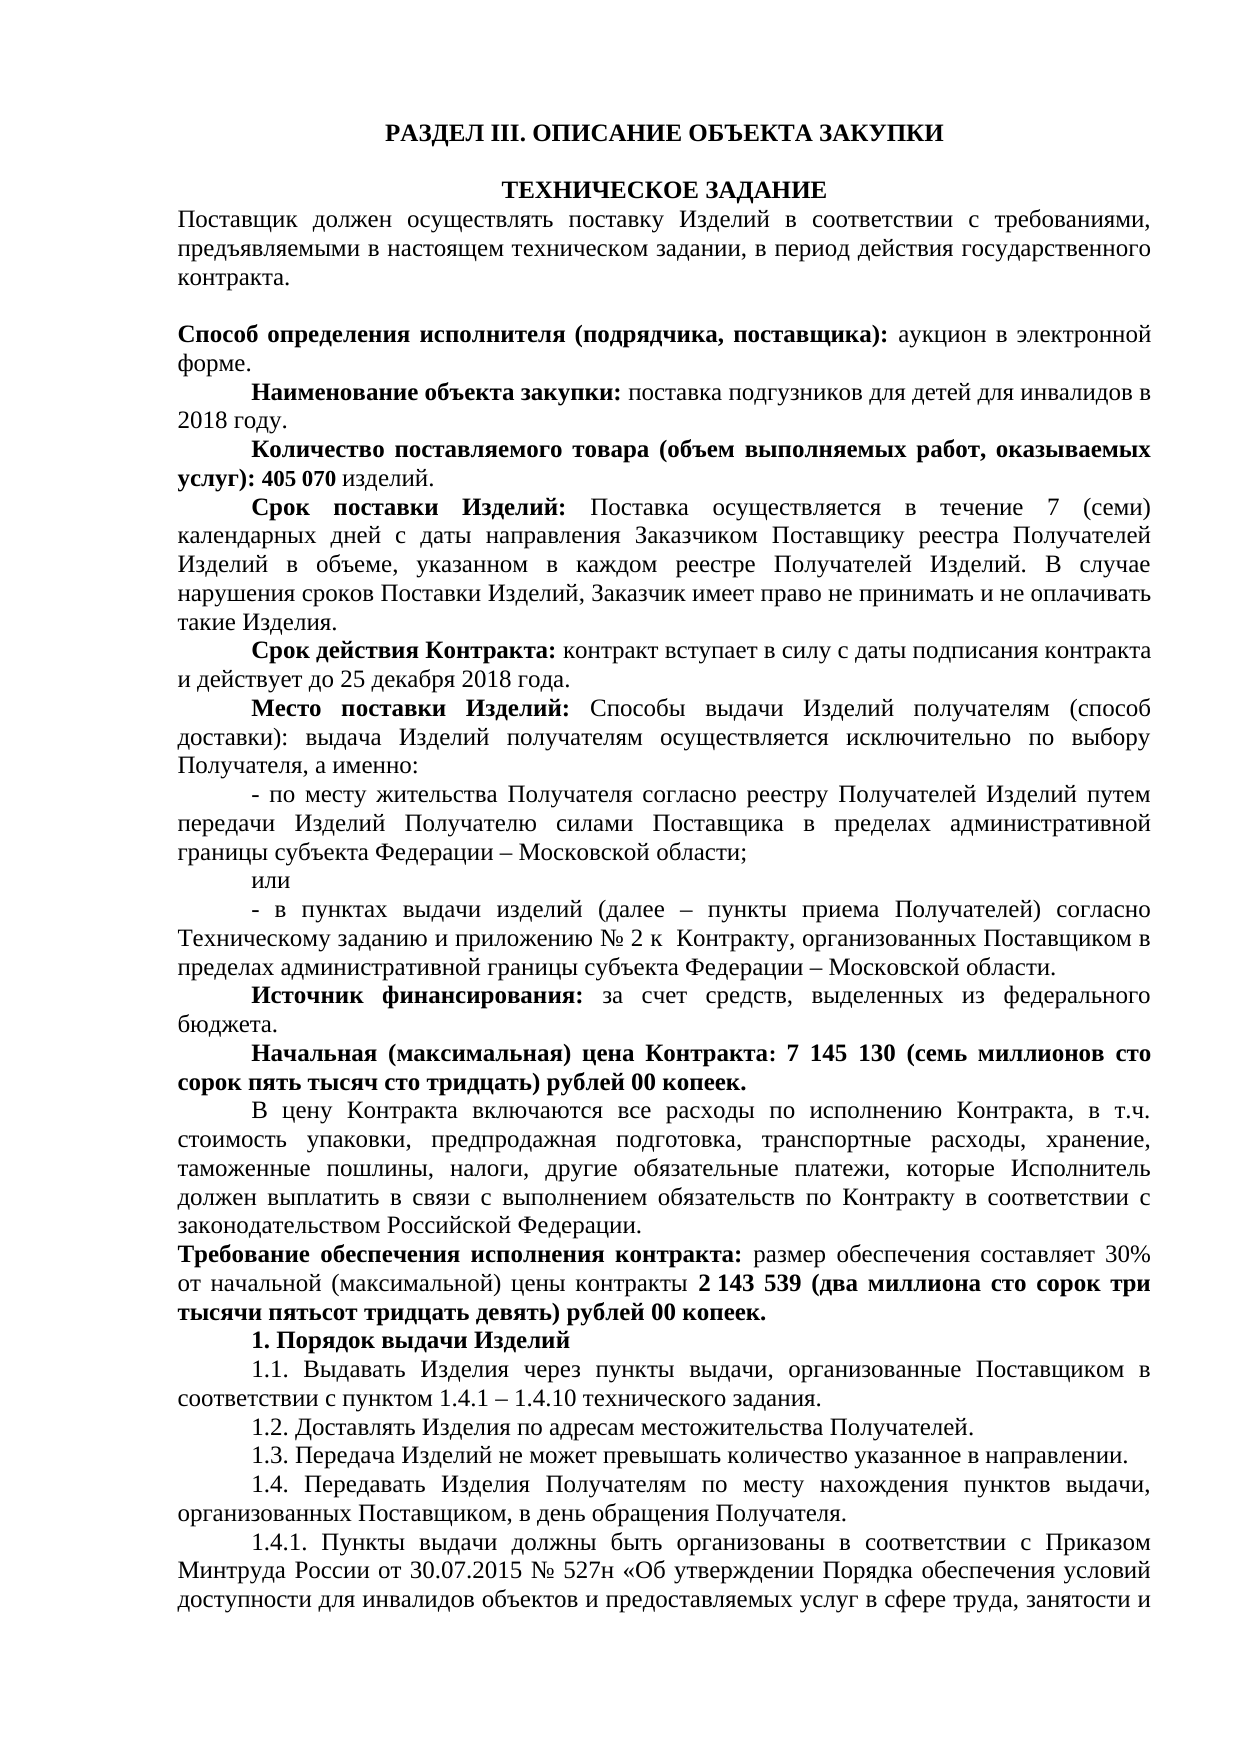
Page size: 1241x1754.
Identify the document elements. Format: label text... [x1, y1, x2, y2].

text Способ определения исполнителя (подрядчика, поставщика): аукцион в электронной форме. [177, 319, 1152, 377]
text Срок действия Контракта: контракт вступает в силу с даты подписания контракта и действует до 25 декабря 2018 года. [177, 636, 1152, 693]
text Поставщик должен осуществлять поставку Изделий в соответствии с требованиями, предъявляемыми в настоящем техническом задании, в период действия государственного контракта. [177, 204, 1152, 291]
text Наименование объекта закупки: поставка подгузников для детей для инвалидов в 2018 году. [177, 377, 1152, 434]
text или [177, 866, 1152, 894]
text - по месту жительства Получателя согласно реестру Получателей Изделий путем передачи Изделий Получателю силами Поставщика в пределах административной границы субъекта Федерации – Московской области; [177, 779, 1152, 866]
text 1.4. Передавать Изделия Получателям по месту нахождения пунктов выдачи, организованных Поставщиком, в день обращения Получателя. [177, 1469, 1152, 1527]
text 1. Порядок выдачи Изделий [177, 1326, 1152, 1354]
text - в пунктах выдачи изделий (далее – пункты приема Получателей) согласно Техническому заданию и приложению № 2 к Контракту, организованных Поставщиком в пределах административной границы субъекта Федерации – Московской области. [177, 894, 1152, 981]
text 1.3. Передача Изделий не может превышать количество указанное в направлении. [177, 1441, 1152, 1469]
text 1.1. Выдавать Изделия через пункты выдачи, организованные Поставщиком в соответствии с пунктом 1.4.1 – 1.4.10 технического задания. [177, 1354, 1152, 1412]
text Срок поставки Изделий: Поставка осуществляется в течение 7 (семи) календарных дней с даты направления Заказчиком Поставщику реестра Получателей Изделий в объеме, указанном в каждом реестре Получателей Изделий. В случае нарушения сроков Поставки Изделий, Заказчик имеет право не принимать и не оплачивать такие Изделия. [177, 492, 1152, 636]
text 1.2. Доставлять Изделия по адресам местожительства Получателей. [177, 1412, 1152, 1441]
text Источник финансирования: за счет средств, выделенных из федерального бюджета. [177, 981, 1152, 1038]
text Количество поставляемого товара (объем выполняемых работ, оказываемых услуг): 405 070 изделий. [177, 434, 1152, 492]
text Начальная (максимальная) цена Контракта: 7 145 130 (семь миллионов сто сорок пять тысяч сто тридцать) рублей 00 копеек. [177, 1038, 1152, 1096]
text Место поставки Изделий: Способы выдачи Изделий получателям (способ доставки): выдача Изделий получателям осуществляется исключительно по выбору Получателя, а именно: [177, 693, 1152, 779]
title ТЕХНИЧЕСКОЕ ЗАДАНИЕ [177, 176, 1152, 204]
text В цену Контракта включаются все расходы по исполнению Контракта, в т.ч. стоимость упаковки, предпродажная подготовка, транспортные расходы, хранение, таможенные пошлины, налоги, другие обязательные платежи, которые Исполнитель должен выплатить в связи с выполнением обязательств по Контракту в соответствии с законодательством Российской Федерации. [177, 1096, 1152, 1239]
title РАЗДЕЛ III. ОПИСАНИЕ ОБЪЕКТА ЗАКУПКИ [177, 118, 1152, 147]
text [177, 1527, 1152, 1613]
text Требование обеспечения исполнения контракта: размер обеспечения составляет 30% от начальной (максимальной) цены контракты 2 143 539 (два миллиона сто сорок три тысячи пятьсот тридцать девять) рублей 00 копеек. [177, 1239, 1152, 1326]
